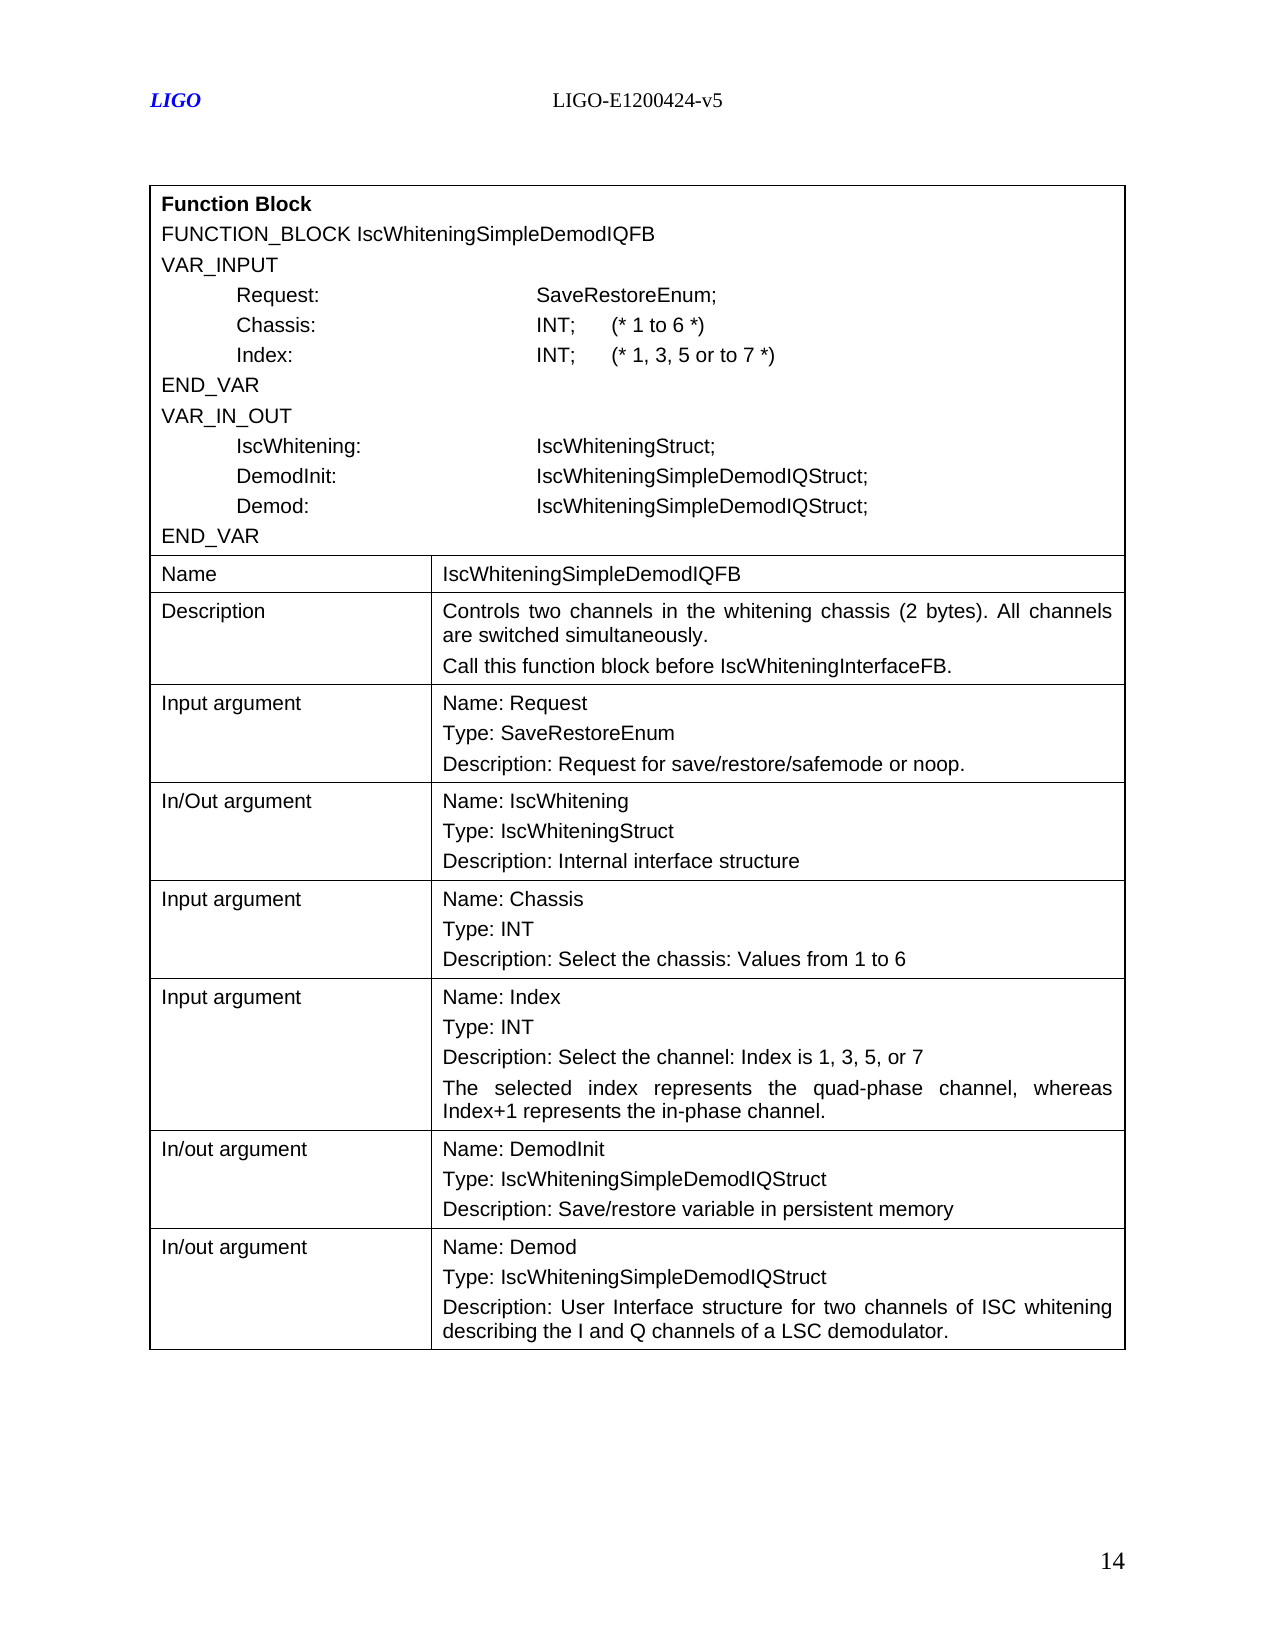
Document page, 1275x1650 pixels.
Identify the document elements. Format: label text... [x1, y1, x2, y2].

table_cell Name: Chassis Type: INT Description: Select the chassis: Values from 1 to 6 [432, 881, 1124, 977]
table_cell Input argument [151, 979, 431, 1129]
table_cell Name: Demod Type: IscWhiteningSimpleDemodIQStruct Description: User Interface structure for two channels of ISC whitening describing the I and Q channels of a LSC demodulator. [432, 1229, 1124, 1349]
table_cell Name: IscWhitening Type: IscWhiteningStruct Description: Internal interface structure [432, 783, 1124, 879]
table_cell Input argument [151, 685, 431, 782]
table_cell In/Out argument [151, 783, 431, 879]
table_cell In/out argument [151, 1229, 431, 1349]
table_cell Input argument [151, 881, 431, 977]
table_cell Name: Index Type: INT Description: Select the channel: Index is 1, 3, 5, or 7 The selected index represents the quad-phase channel, whereas Index+1 represents the in-phase channel. [432, 979, 1124, 1129]
table_cell Name [151, 556, 431, 592]
table_cell Name: DemodInit Type: IscWhiteningSimpleDemodIQStruct Description: Save/restore variable in persistent memory [432, 1131, 1124, 1227]
table_cell Name: Request Type: SaveRestoreEnum Description: Request for save/restore/safemode or noop. [432, 685, 1124, 782]
table_cell IscWhiteningSimpleDemodIQFB [432, 556, 1124, 592]
table_header Function Block FUNCTION_BLOCK IscWhiteningSimpleDemodIQFB VAR_INPUT Request: SaveRestoreEnum; Chassis: INT; (* 1 to 6 *) Index: INT; (* 1, 3, 5 or to 7 *) END_VAR VAR_IN_OUT IscWhitening: IscWhiteningStruct; DemodInit: IscWhiteningSimpleDemodIQStruct; Demod: IscWhiteningSimpleDemodIQStruct; END_VAR [151, 186, 1124, 554]
table_cell Description [151, 593, 431, 684]
table_cell Controls two channels in the whitening chassis (2 bytes). All channels are switched simultaneously. Call this function block before IscWhiteningInterfaceFB. [432, 593, 1124, 684]
table_cell In/out argument [151, 1131, 431, 1227]
